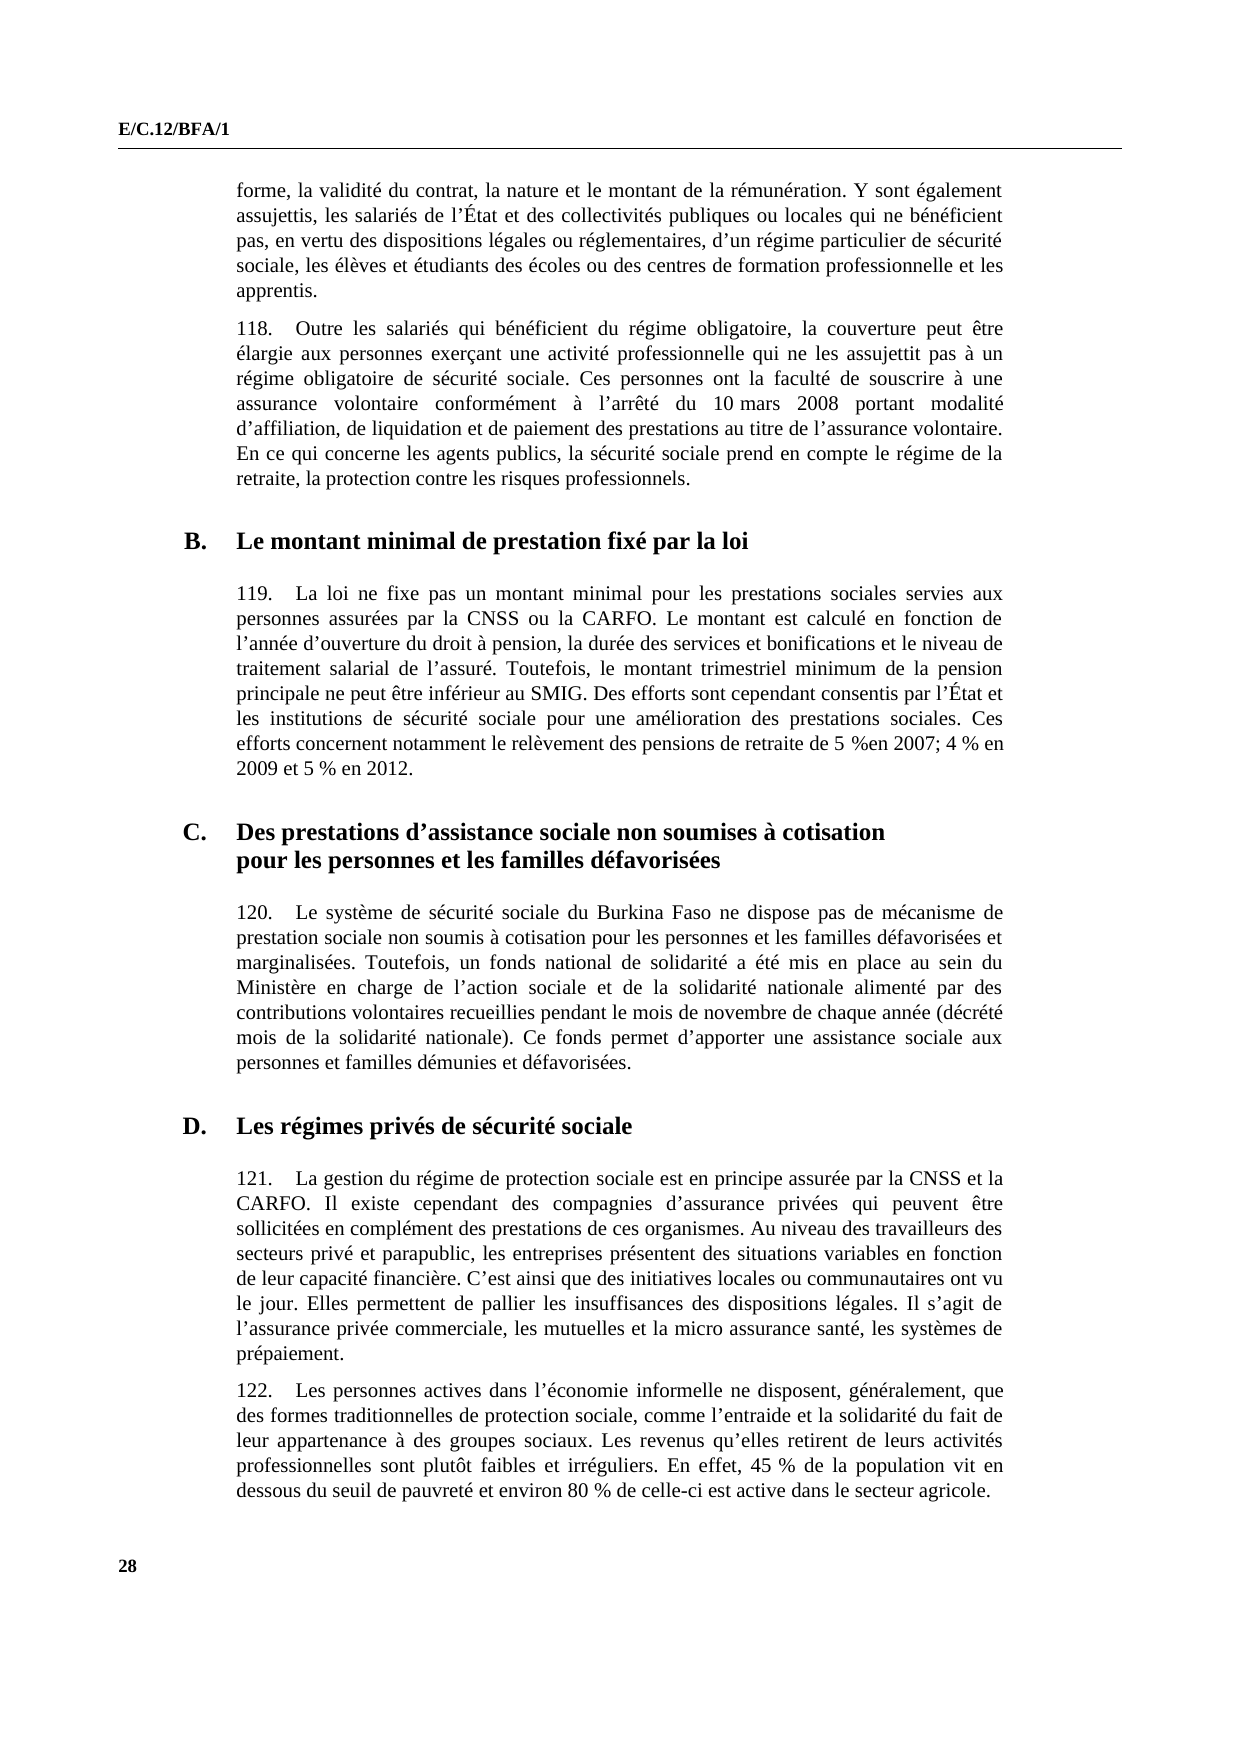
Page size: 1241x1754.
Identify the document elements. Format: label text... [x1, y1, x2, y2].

text 122. Les personnes actives dans l’économie informelle ne disposent, généralement, que des formes traditionnelles de protection sociale, comme l’entraide et la solidarité du fait de leur appartenance à des groupes sociaux. Les revenus qu’elles retirent de leurs activités professionnelles sont plutôt faibles et irréguliers. En effet, 45 % de la population vit en dessous du seuil de pauvreté et environ 80 % de celle-ci est active dans le secteur agricole. [236, 1377, 1004, 1502]
text C. Des prestations d’assistance sociale non soumises à cotisation pour les personnes et les familles défavorisées [118, 818, 1004, 874]
text D. Les régimes privés de sécurité sociale [118, 1112, 1004, 1140]
text 118. Outre les salariés qui bénéficient du régime obligatoire, la couverture peut être élargie aux personnes exerçant une activité professionnelle qui ne les assujettit pas à un régime obligatoire de sécurité sociale. Ces personnes ont la faculté de souscrire à une assurance volontaire conformément à l’arrêté du 10 mars 2008 portant modalité d’affiliation, de liquidation et de paiement des prestations au titre de l’assurance volontaire. En ce qui concerne les agents publics, la sécurité sociale prend en compte le régime de la retraite, la protection contre les risques professionnels. [236, 315, 1004, 490]
text 121. La gestion du régime de protection sociale est en principe assurée par la CNSS et la CARFO. Il existe cependant des compagnies d’assurance privées qui peuvent être sollicitées en complément des prestations de ces organismes. Au niveau des travailleurs des secteurs privé et parapublic, les entreprises présentent des situations variables en fonction de leur capacité financière. C’est ainsi que des initiatives locales ou communautaires ont vu le jour. Elles permettent de pallier les insuffisances des dispositions légales. Il s’agit de l’assurance privée commerciale, les mutuelles et la micro assurance santé, les systèmes de prépaiement. [236, 1165, 1004, 1365]
text 120. Le système de sécurité sociale du Burkina Faso ne dispose pas de mécanisme de prestation sociale non soumis à cotisation pour les personnes et les familles défavorisées et marginalisées. Toutefois, un fonds national de solidarité a été mis en place au sein du Ministère en charge de l’action sociale et de la solidarité nationale alimenté par des contributions volontaires recueillies pendant le mois de novembre de chaque année (décrété mois de la solidarité nationale). Ce fonds permet d’apporter une assistance sociale aux personnes et familles démunies et défavorisées. [236, 899, 1004, 1074]
text B. Le montant minimal de prestation fixé par la loi [118, 527, 1004, 555]
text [236, 177, 1004, 302]
text 119. La loi ne fixe pas un montant minimal pour les prestations sociales servies aux personnes assurées par la CNSS ou la CARFO. Le montant est calculé en fonction de l’année d’ouverture du droit à pension, la durée des services et bonifications et le niveau de traitement salarial de l’assuré. Toutefois, le montant trimestriel minimum de la pension principale ne peut être inférieur au SMIG. Des efforts sont cependant consentis par l’État et les institutions de sécurité sociale pour une amélioration des prestations sociales. Ces efforts concernent notamment le relèvement des pensions de retraite de 5 %en 2007; 4 % en 2009 et 5 % en 2012. [236, 580, 1004, 780]
